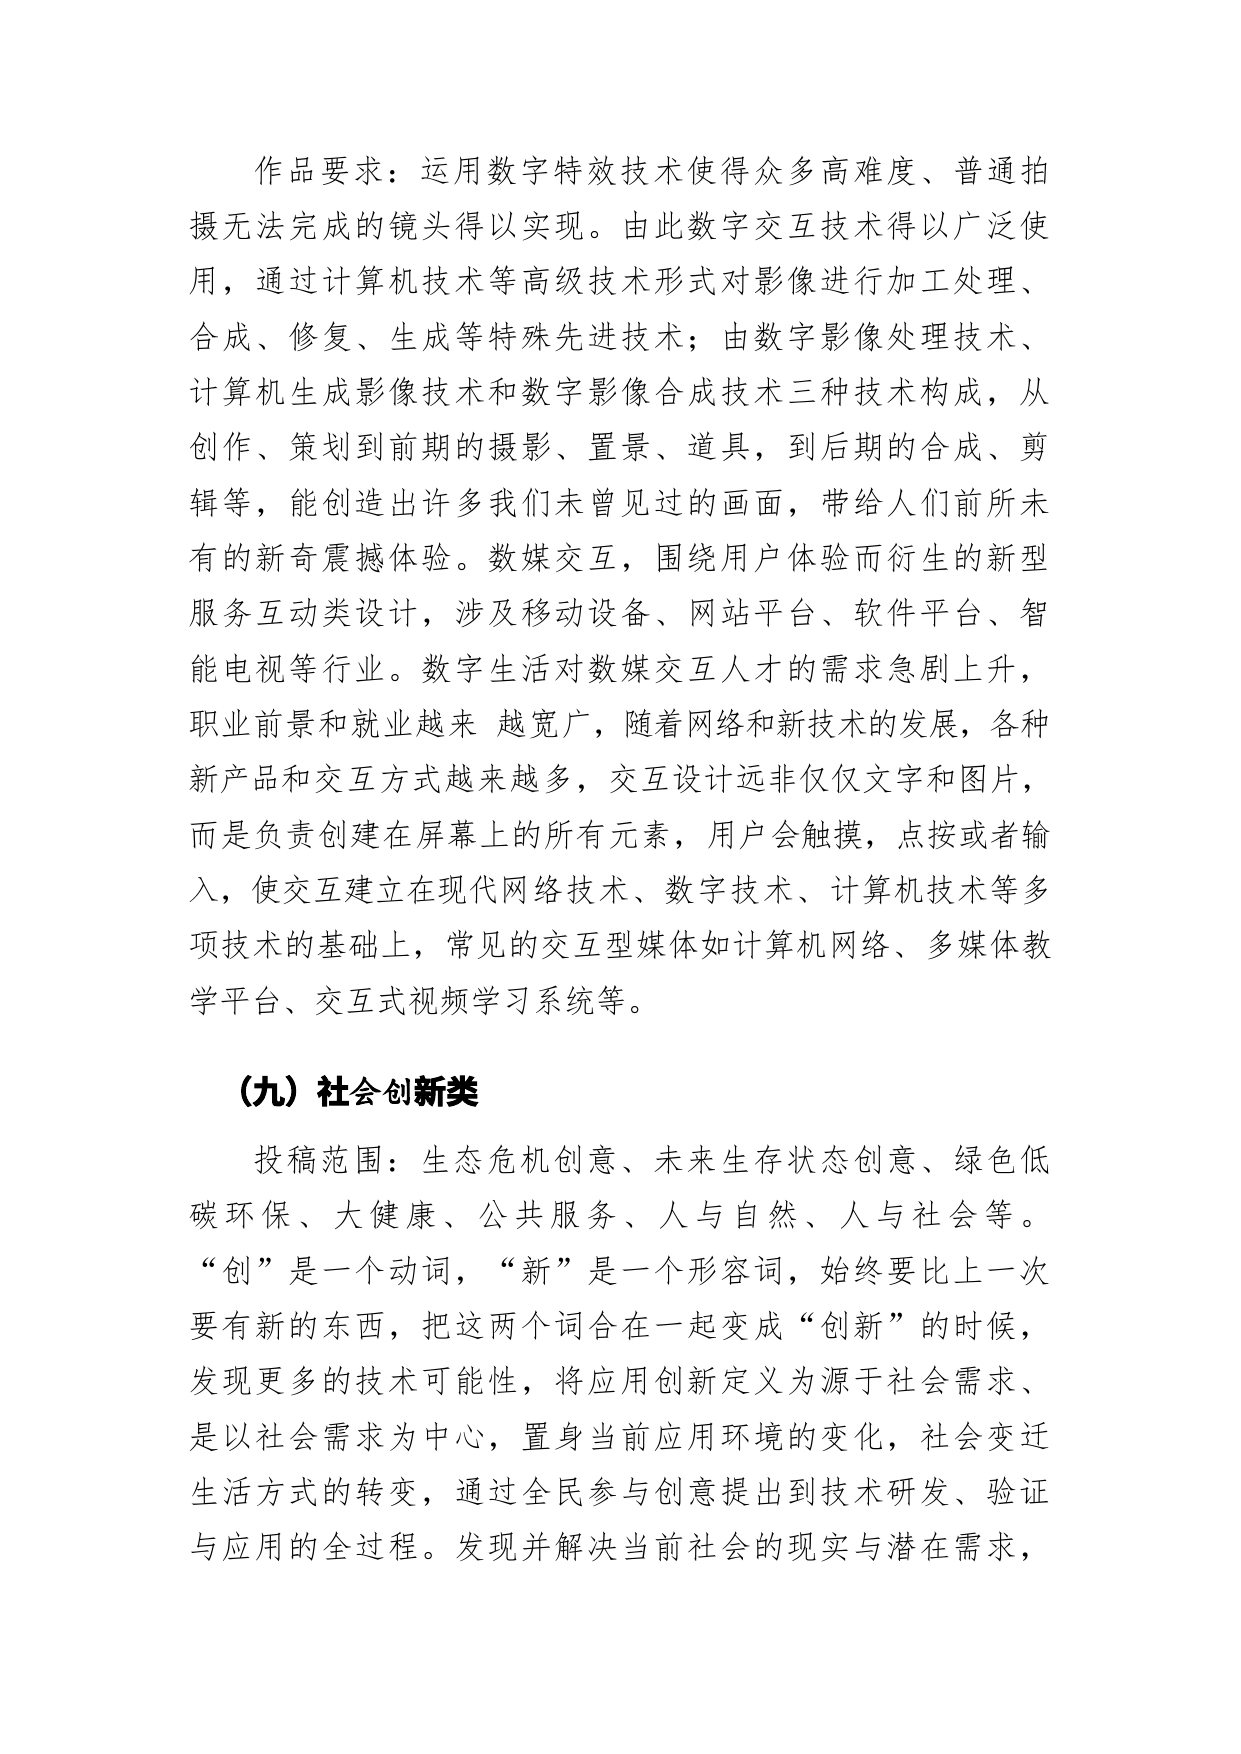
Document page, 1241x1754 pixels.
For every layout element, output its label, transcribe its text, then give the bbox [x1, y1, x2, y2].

text 作品要求：运用数字特效技术使得众多高难度、普通拍摄无法完成的镜头得以实现。由此数字交互技术得以广泛使用，通过计算机技术等高级技术形式对影像进行加工处理、合成、修复、生成等特殊先进技术；由数字影像处理技术、计算机生成影像技术和数字影像合成技术三种技术构成，从创作、策划到前期的摄影、置景、道具，到后期的合成、剪辑等，能创造出许多我们未曾见过的画面，带给人们前所未有的新奇震撼体验。数媒交互，围绕用户体验而衍生的新型服务互动类设计，涉及移动设备、网站平台、软件平台、智能电视等行业。数字生活对数媒交互人才的需求急剧上升，职业前景和就业越来 越宽广，随着网络和新技术的发展，各种新产品和交互方式越来越多，交互设计远非仅仅文字和图片，而是负责创建在屏幕上的所有元素，用户会触摸，点按或者输入，使交互建立在现代网络技术、数字技术、计算机技术等多项技术的基础上，常见的交互型媒体如计算机网络、多媒体教学平台、交互式视频学习系统等。 [187, 150, 1053, 1017]
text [187, 1139, 1053, 1563]
text （九）社会创新类 [187, 1060, 1053, 1114]
